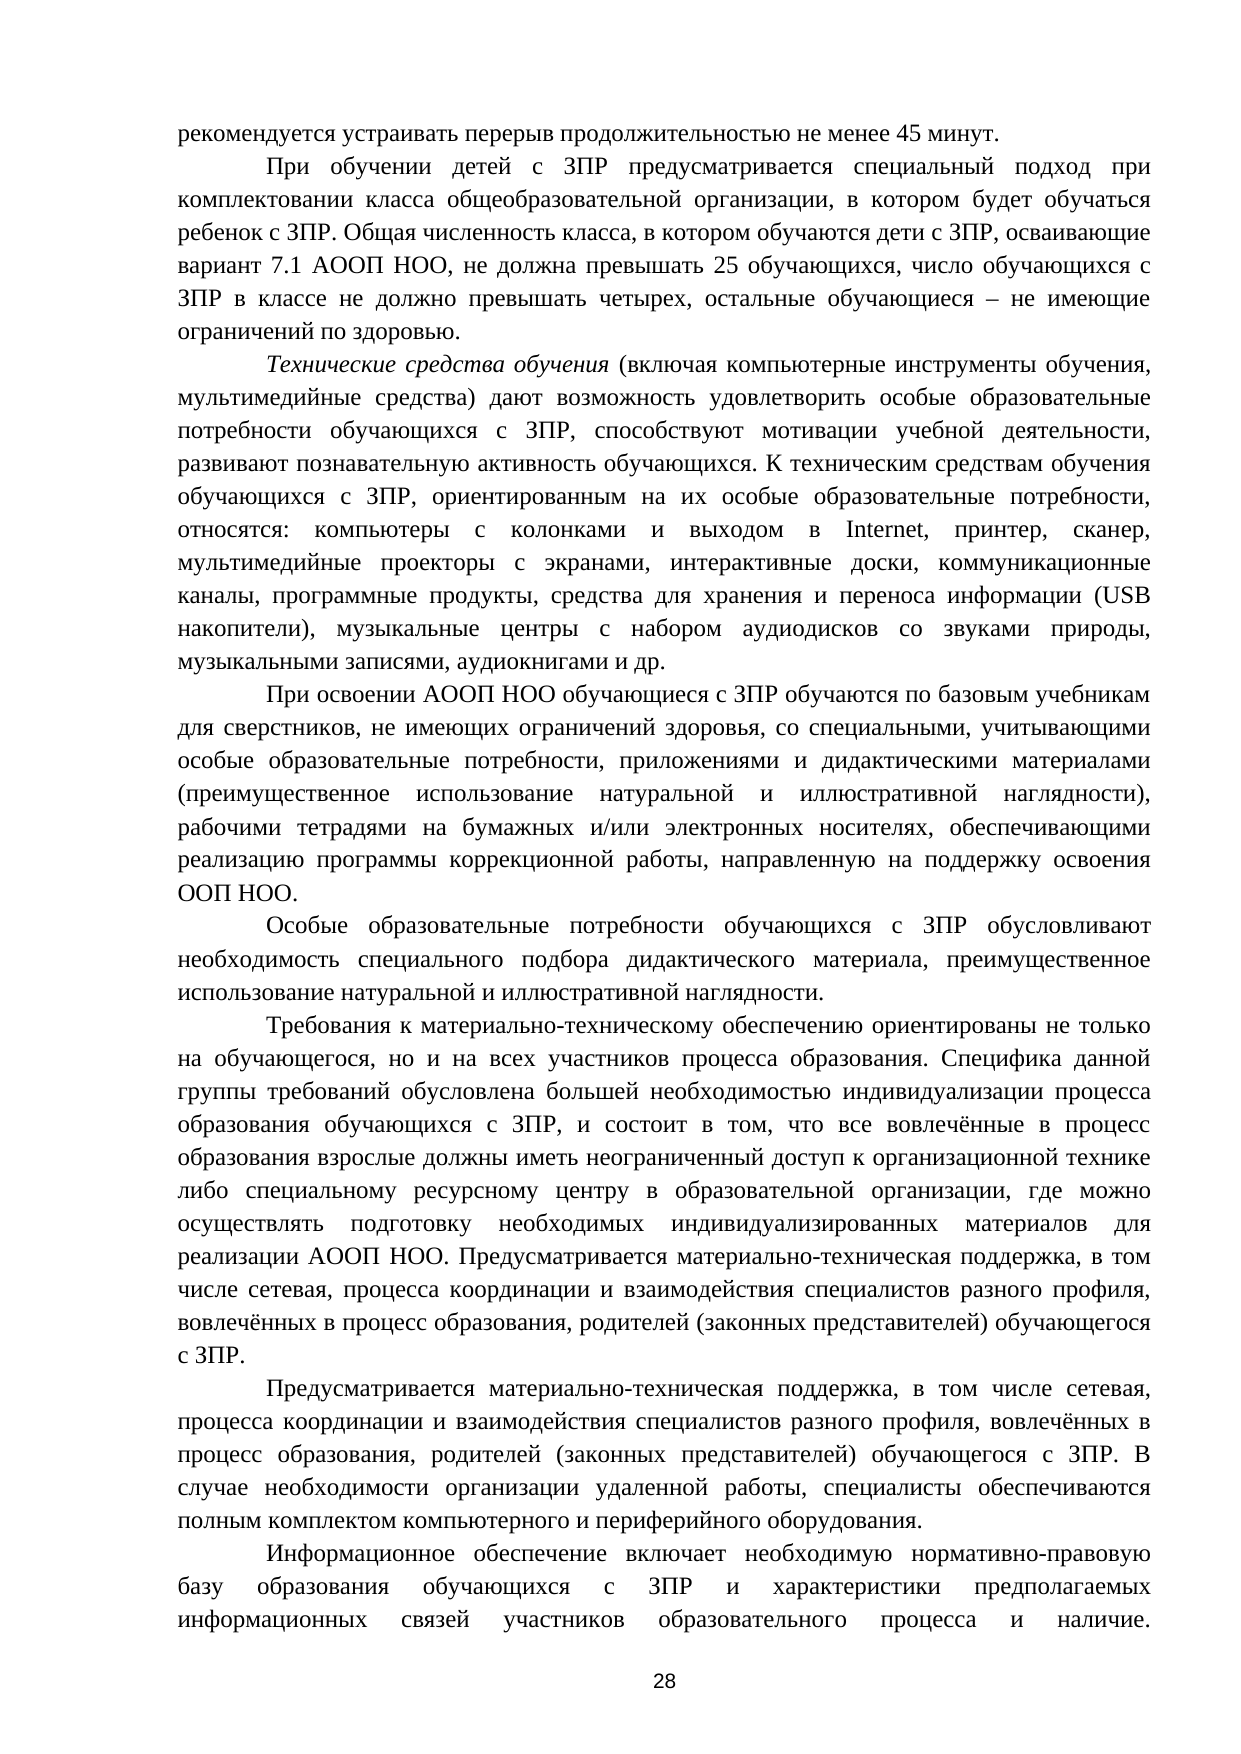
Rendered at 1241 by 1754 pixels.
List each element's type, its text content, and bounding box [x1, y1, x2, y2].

text При освоении АООП НОО обучающиеся с ЗПР обучаются по базовым учебникам для сверстников, не имеющих ограничений здоровья, со специальными, учитывающими особые образовательные потребности, приложениями и дидактическими материалами (преимущественное использование натуральной и иллюстративной наглядности), рабочими тетрадями на бумажных и/или электронных носителях, обеспечивающими реализацию программы коррекционной работы, направленную на поддержку освоения ООП НОО. [177, 679, 1152, 906]
text Технические средства обучения (включая компьютерные инструменты обучения, мультимедийные средства) дают возможность удовлетворить особые образовательные потребности обучающихся с ЗПР, способствуют мотивации учебной деятельности, развивают познавательную активность обучающихся. К техническим средствам обучения обучающихся с ЗПР, ориентированным на их особые образовательные потребности, относятся: компьютеры c колонками и выходом в Internet, принтер, сканер, мультимедийные проекторы с экранами, интерактивные доски, коммуникационные каналы, программные продукты, средства для хранения и переноса информации (USB накопители), музыкальные центры с набором аудиодисков со звуками природы, музыкальными записями, аудиокнигами и др. [177, 349, 1152, 675]
text Требования к материально-техническому обеспечению ориентированы не только на обучающегося, но и на всех участников процесса образования. Специфика данной группы требований обусловлена большей необходимостью индивидуализации процесса образования обучающихся с ЗПР, и состоит в том, что все вовлечённые в процесс образования взрослые должны иметь неограниченный доступ к организационной технике либо специальному ресурсному центру в образовательной организации, где можно осуществлять подготовку необходимых индивидуализированных материалов для реализации АООП НОО. Предусматривается материально-техническая поддержка, в том числе сетевая, процесса координации и взаимодействия специалистов разного профиля, вовлечённых в процесс образования, родителей (законных представителей) обучающегося с ЗПР. [177, 1010, 1152, 1369]
text При обучении детей с ЗПР предусматривается специальный подход при комплектовании класса общеобразовательной организации, в котором будет обучаться ребенок с ЗПР. Общая численность класса, в котором обучаются дети с ЗПР, осваивающие вариант 7.1 АООП НОО, не должна превышать 25 обучающихся, число обучающихся с ЗПР в классе не должно превышать четырех, остальные обучающиеся – не имеющие ограничений по здоровью. [177, 151, 1152, 345]
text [177, 1538, 1152, 1633]
text Предусматривается материально-техническая поддержка, в том числе сетевая, процесса координации и взаимодействия специалистов разного профиля, вовлечённых в процесс образования, родителей (законных представителей) обучающегося с ЗПР. В случае необходимости организации удаленной работы, специалисты обеспечиваются полным комплектом компьютерного и периферийного оборудования. [177, 1373, 1152, 1534]
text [177, 118, 1152, 147]
text Особые образовательные потребности обучающихся с ЗПР обусловливают необходимость специального подбора дидактического материала, преимущественное использование натуральной и иллюстративной наглядности. [177, 911, 1152, 1005]
